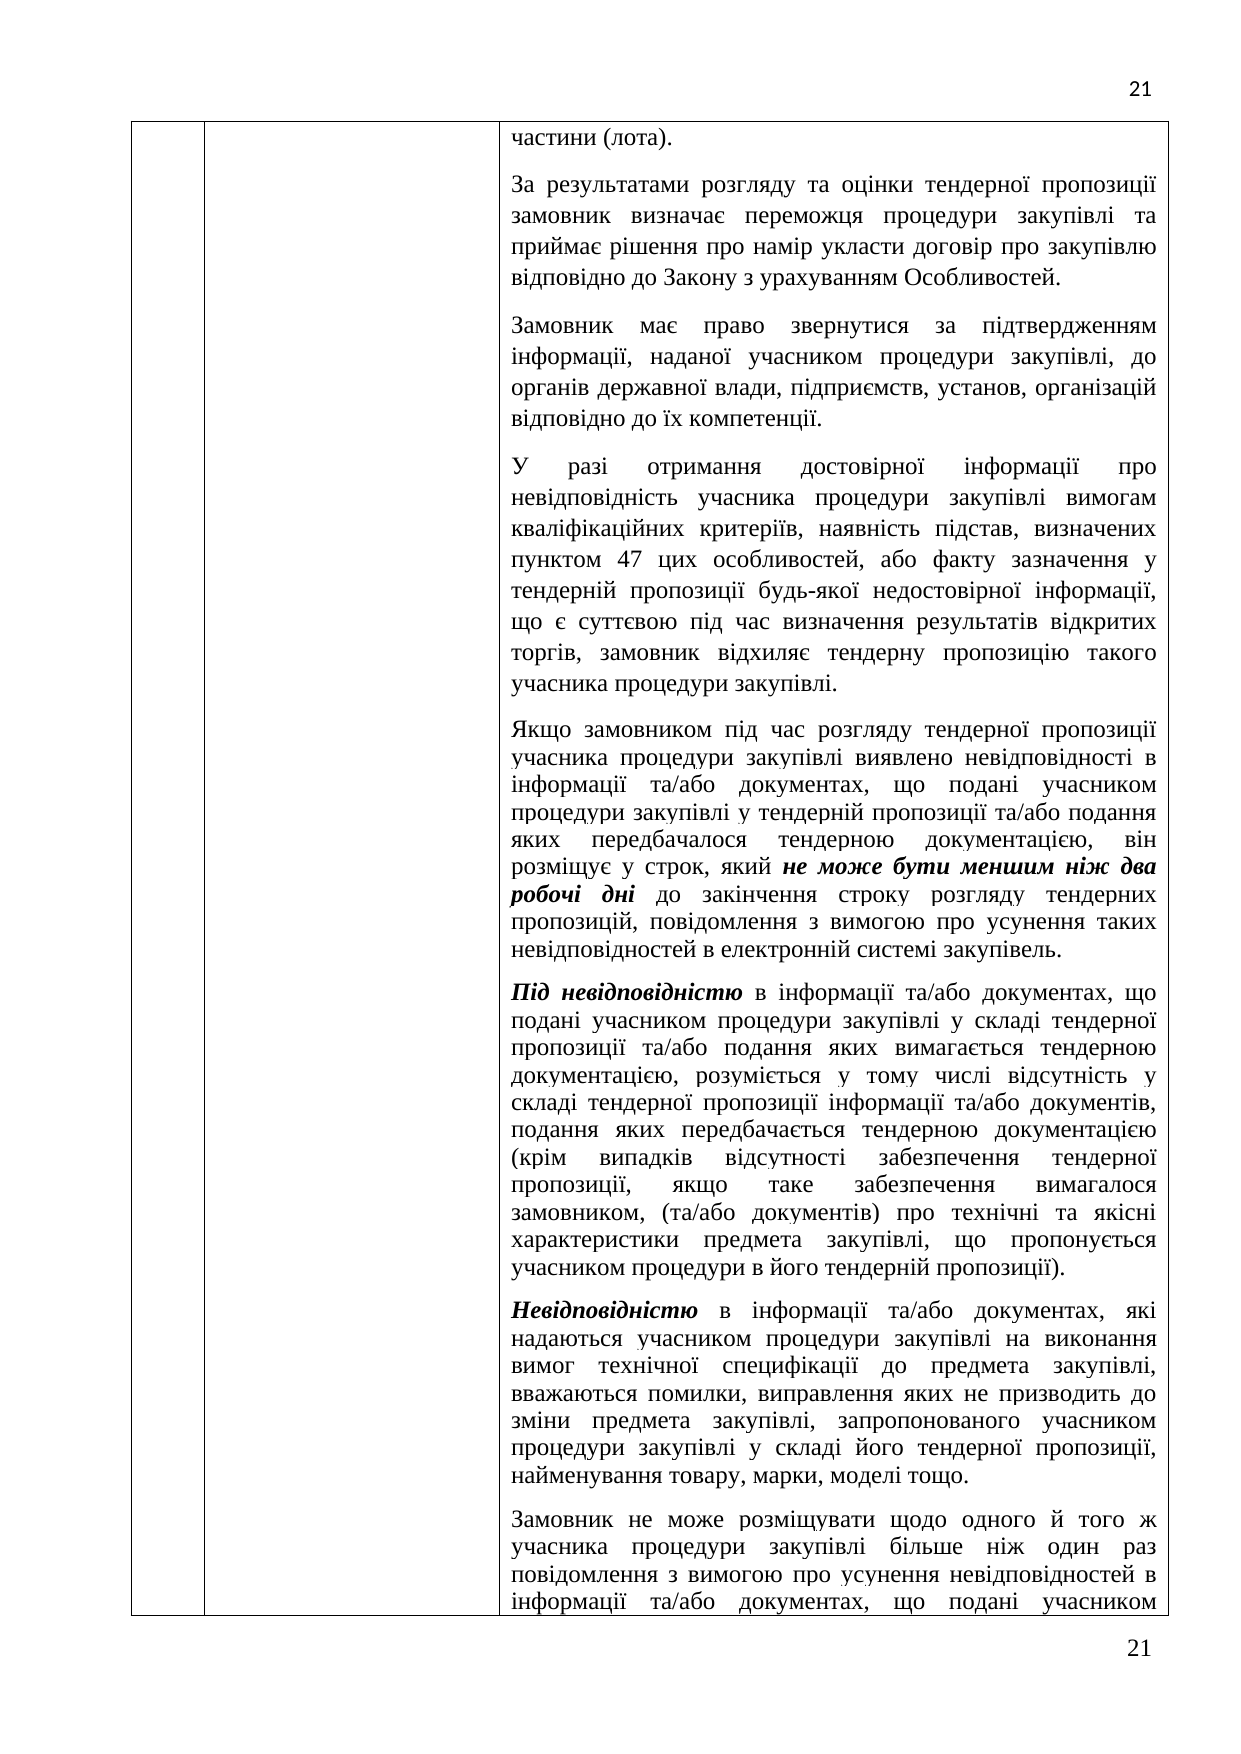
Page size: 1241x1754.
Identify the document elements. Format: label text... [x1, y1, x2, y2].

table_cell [500, 122, 1168, 1615]
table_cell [205, 122, 499, 1615]
table_cell 1 [132, 122, 204, 1615]
